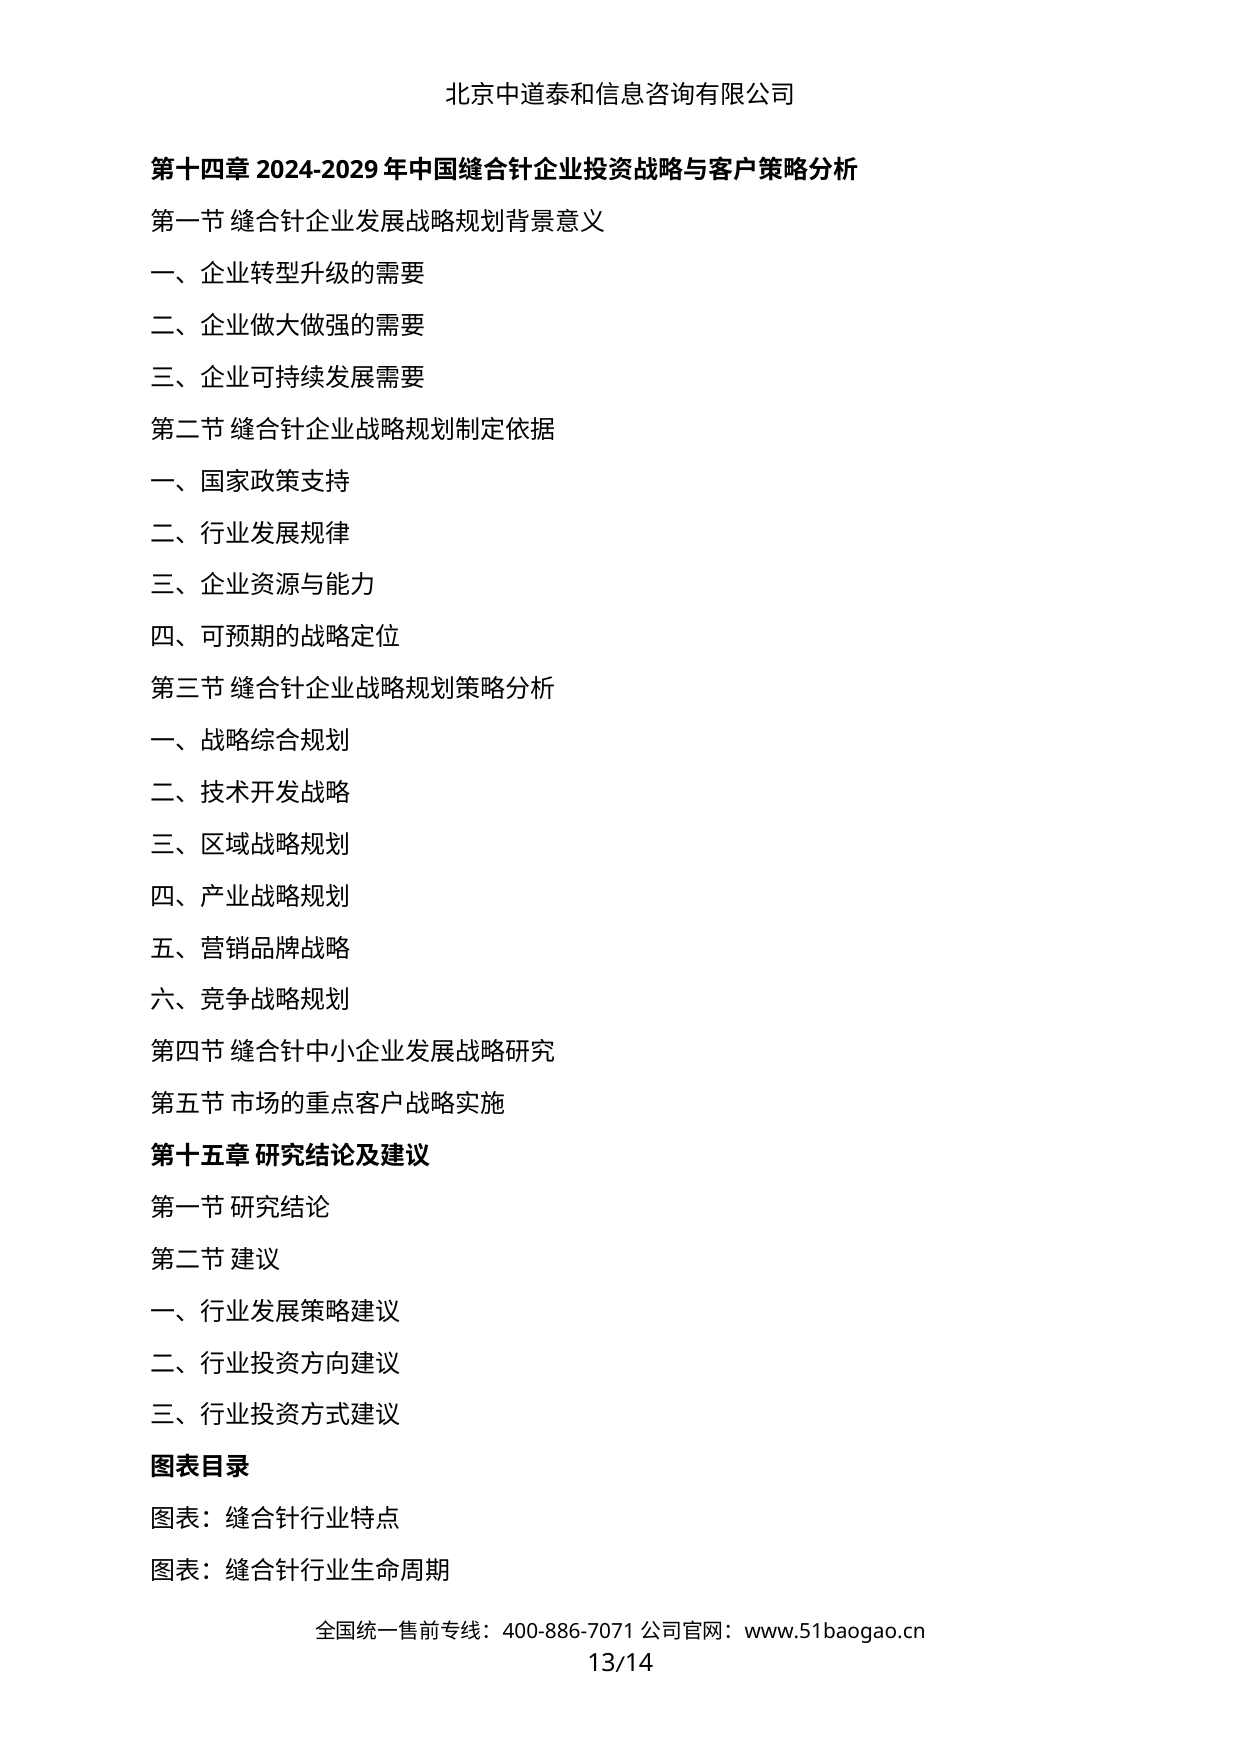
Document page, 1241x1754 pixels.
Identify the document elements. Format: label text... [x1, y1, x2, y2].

text 二、技术开发战略 [150, 772, 1090, 809]
text 图表：缝合针行业生命周期 [150, 1551, 1090, 1587]
text 一、企业转型升级的需要 [150, 254, 1090, 290]
text 三、企业可持续发展需要 [150, 357, 1090, 394]
text 第十四章 2024-2029年中国缝合针企业投资战略与客户策略分析 [150, 150, 1090, 186]
text 第一节 缝合针企业发展战略规划背景意义 [150, 202, 1090, 238]
text 三、行业投资方式建议 [150, 1395, 1090, 1431]
text 五、营销品牌战略 [150, 928, 1090, 964]
text 一、国家政策支持 [150, 461, 1090, 497]
text 三、企业资源与能力 [150, 565, 1090, 601]
text 二、企业做大做强的需要 [150, 306, 1090, 342]
text 一、战略综合规划 [150, 721, 1090, 757]
text 图表：缝合针行业特点 [150, 1499, 1090, 1535]
text 二、行业投资方向建议 [150, 1343, 1090, 1379]
text 第二节 缝合针企业战略规划制定依据 [150, 409, 1090, 446]
text 第四节 缝合针中小企业发展战略研究 [150, 1032, 1090, 1068]
text 三、区域战略规划 [150, 824, 1090, 861]
text 四、产业战略规划 [150, 876, 1090, 912]
text 四、可预期的战略定位 [150, 617, 1090, 653]
text 第五节 市场的重点客户战略实施 [150, 1084, 1090, 1120]
text 第二节 建议 [150, 1239, 1090, 1276]
text 第一节 研究结论 [150, 1187, 1090, 1224]
text 二、行业发展规律 [150, 513, 1090, 549]
text 第三节 缝合针企业战略规划策略分析 [150, 669, 1090, 705]
text 图表目录 [150, 1447, 1090, 1483]
text 六、竞争战略规划 [150, 980, 1090, 1016]
text 第十五章 研究结论及建议 [150, 1136, 1090, 1172]
text 一、行业发展策略建议 [150, 1291, 1090, 1327]
